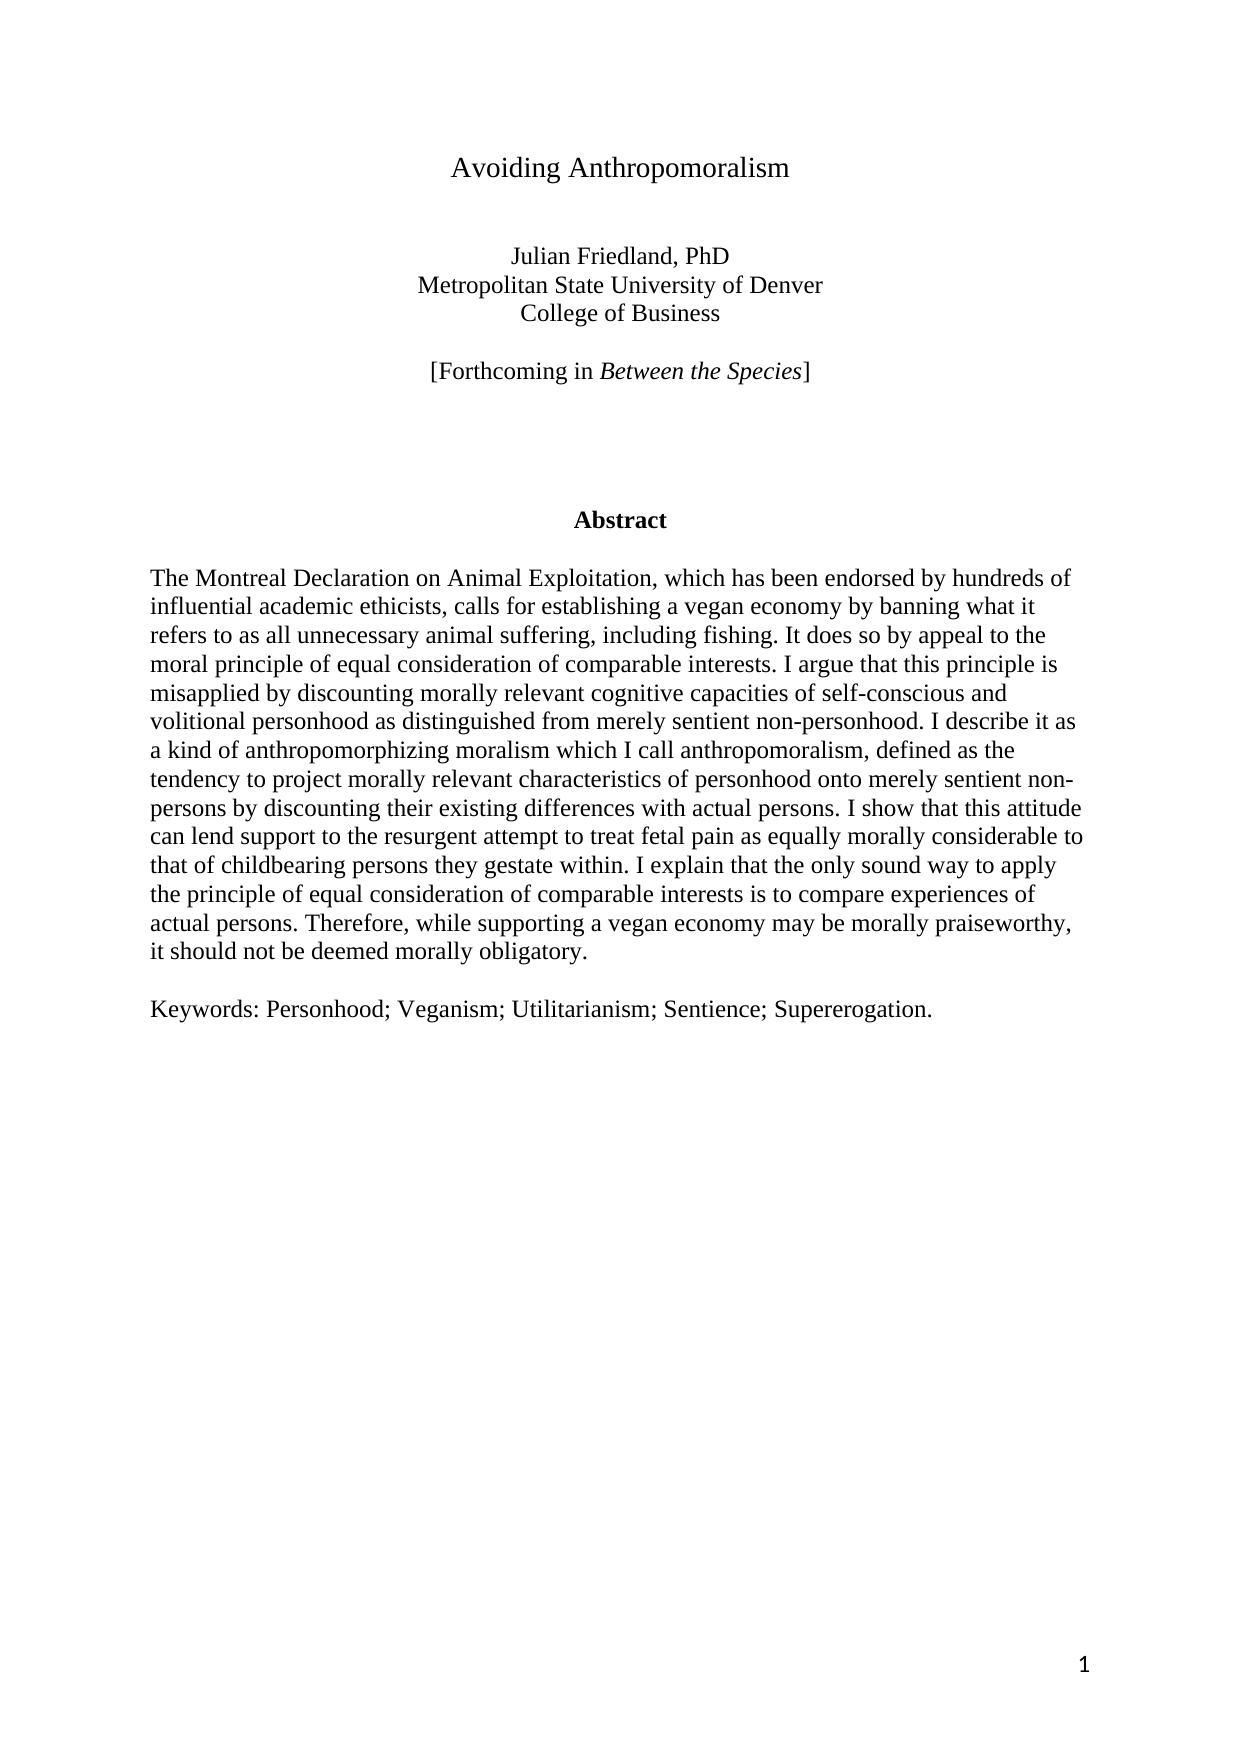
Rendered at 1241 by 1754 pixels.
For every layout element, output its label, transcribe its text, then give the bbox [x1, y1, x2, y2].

text Metropolitan State University of Denver [150, 270, 1090, 298]
text Julian Friedland, PhD [150, 241, 1090, 270]
text [Forthcoming in Between the Species] [150, 356, 1090, 385]
text Avoiding Anthropomoralism [150, 150, 1090, 183]
text Abstract [150, 505, 1090, 534]
text Keywords: Personhood; Veganism; Utilitarianism; Sentience; Supererogation. [150, 994, 1090, 1023]
text The Montreal Declaration on Animal Exploitation, which has been endorsed by hundreds of influential academic ethicists, calls for establishing a vegan economy by banning what it refers to as all unnecessary animal suffering, including fishing. It does so by appeal to the moral principle of equal consideration of comparable interests. I argue that this principle is misapplied by discounting morally relevant cognitive capacities of self-conscious and volitional personhood as distinguished from merely sentient non-personhood. I describe it as a kind of anthropomorphizing moralism which I call anthropomoralism, defined as the tendency to project morally relevant characteristics of personhood onto merely sentient non-persons by discounting their existing differences with actual persons. I show that this attitude can lend support to the resurgent attempt to treat fetal pain as equally morally considerable to that of childbearing persons they gestate within. I explain that the only sound way to apply the principle of equal consideration of comparable interests is to compare experiences of actual persons. Therefore, while supporting a vegan economy may be morally praiseworthy, it should not be deemed morally obligatory. [150, 563, 1090, 965]
text College of Business [150, 298, 1090, 327]
